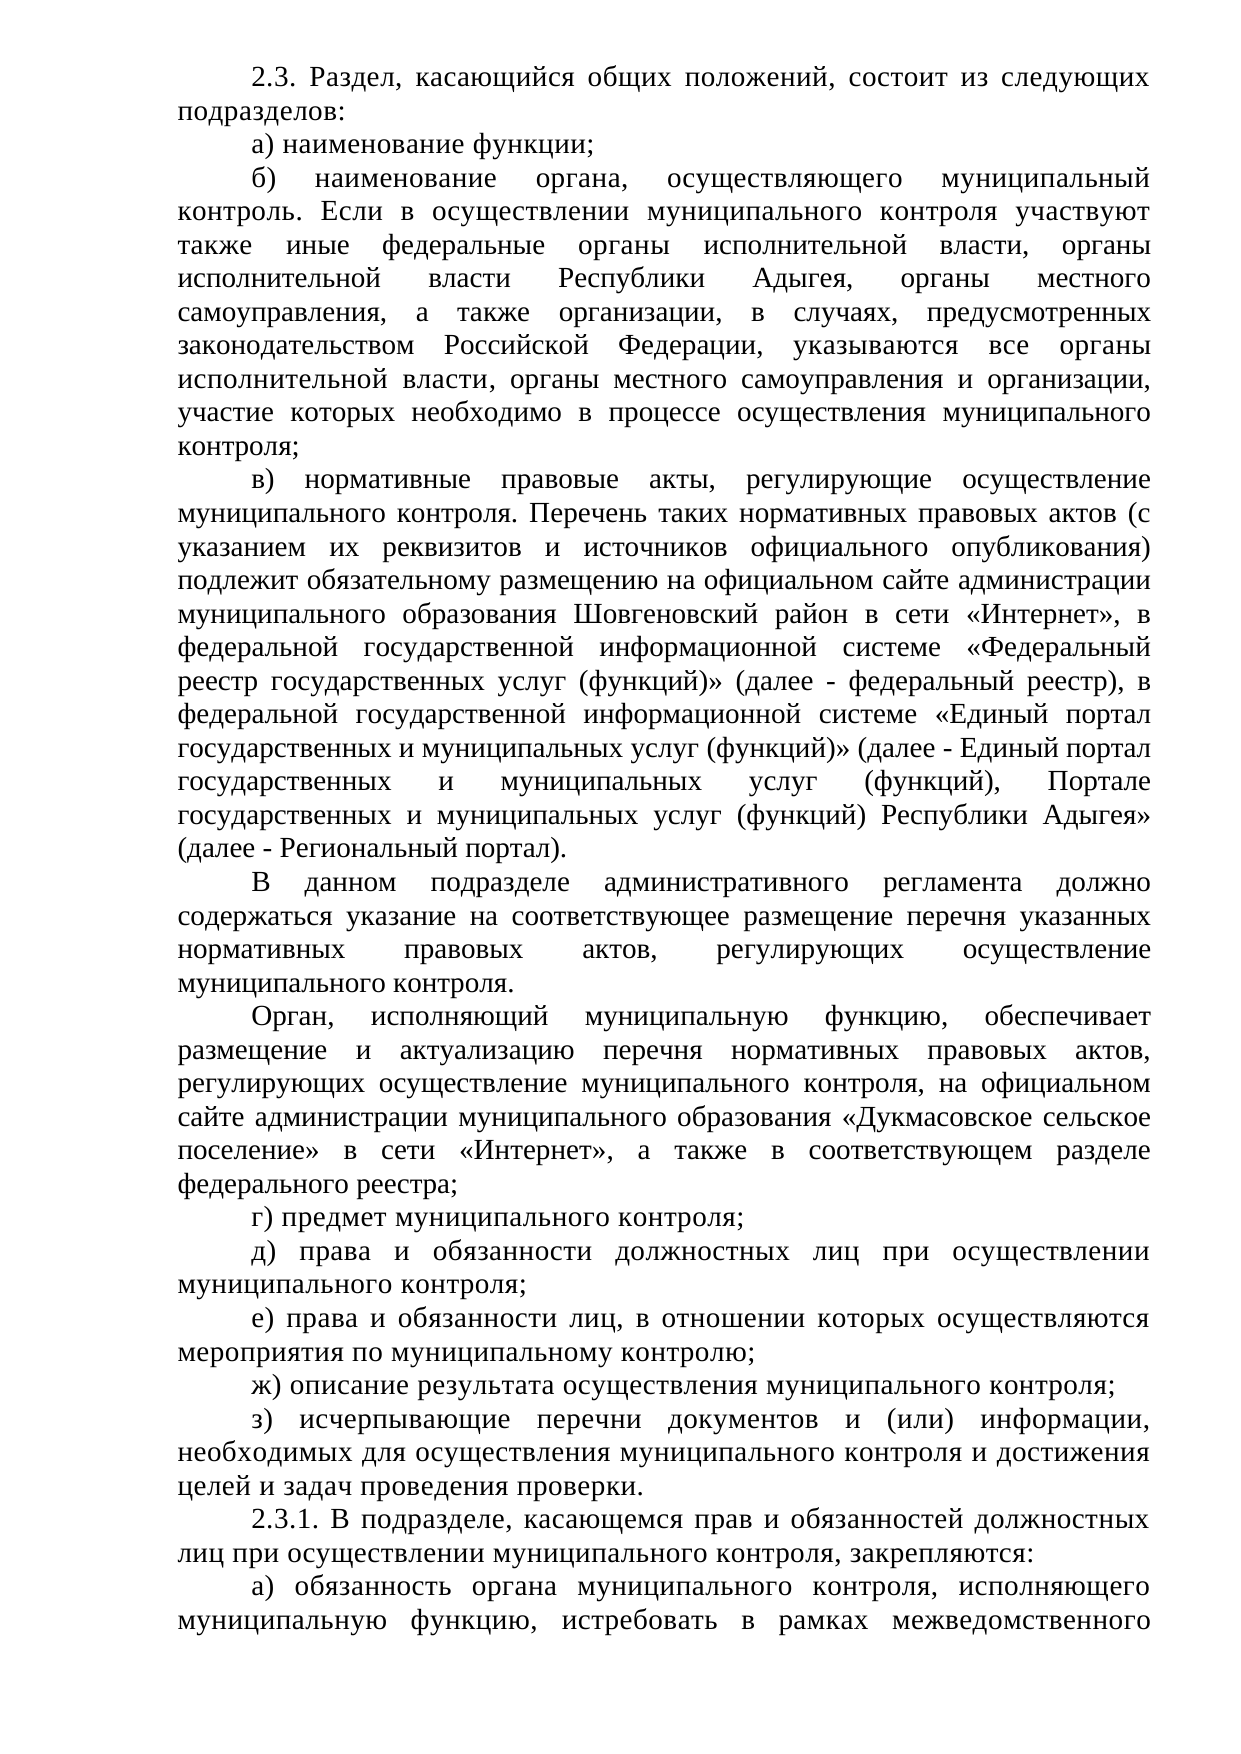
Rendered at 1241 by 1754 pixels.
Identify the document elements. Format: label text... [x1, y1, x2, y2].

text 2.3. Раздел, касающийся общих положений, состоит из следующих подразделов: [177, 59, 1152, 126]
text е) права и обязанности лиц, в отношении которых осуществляются мероприятия по муниципальному контролю; [177, 1300, 1152, 1367]
text а) наименование функции; [177, 126, 1152, 160]
text г) предмет муниципального контроля; [177, 1199, 1152, 1233]
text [177, 1568, 1152, 1636]
text 2.3.1. В подразделе, касающемся прав и обязанностей должностных лиц при осуществлении муниципального контроля, закрепляются: [177, 1501, 1152, 1568]
text ж) описание результата осуществления муниципального контроля; [177, 1367, 1152, 1401]
text б) наименование органа, осуществляющего муниципальный контроль. Если в осуществлении муниципального контроля участвуют также иные федеральные органы исполнительной власти, органы исполнительной власти Республики Адыгея, органы местного самоуправления, а также организации, в случаях, предусмотренных законодательством Российской Федерации, указываются все органы исполнительной власти, органы местного самоуправления и организации, участие которых необходимо в процессе осуществления муниципального контроля; [177, 160, 1152, 462]
text В данном подразделе административного регламента должно содержаться указание на соответствующее размещение перечня указанных нормативных правовых актов, регулирующих осуществление муниципального контроля. [177, 864, 1152, 998]
text в) нормативные правовые акты, регулирующие осуществление муниципального контроля. Перечень таких нормативных правовых актов (с указанием их реквизитов и источников официального опубликования) подлежит обязательному размещению на официальном сайте администрации муниципального образования Шовгеновский район в сети «Интернет», в федеральной государственной информационной системе «Федеральный реестр государственных услуг (функций)» (далее - федеральный реестр), в федеральной государственной информационной системе «Единый портал государственных и муниципальных услуг (функций)» (далее - Единый портал государственных и муниципальных услуг (функций), Портале государственных и муниципальных услуг (функций) Республики Адыгея» (далее - Региональный портал). [177, 462, 1152, 864]
text Орган, исполняющий муниципальную функцию, обеспечивает размещение и актуализацию перечня нормативных правовых актов, регулирующих осуществление муниципального контроля, на официальном сайте администрации муниципального образования «Дукмасовское сельское поселение» в сети «Интернет», а также в соответствующем разделе федерального реестра; [177, 998, 1152, 1199]
text д) права и обязанности должностных лиц при осуществлении муниципального контроля; [177, 1233, 1152, 1300]
text з) исчерпывающие перечни документов и (или) информации, необходимых для осуществления муниципального контроля и достижения целей и задач проведения проверки. [177, 1401, 1152, 1501]
